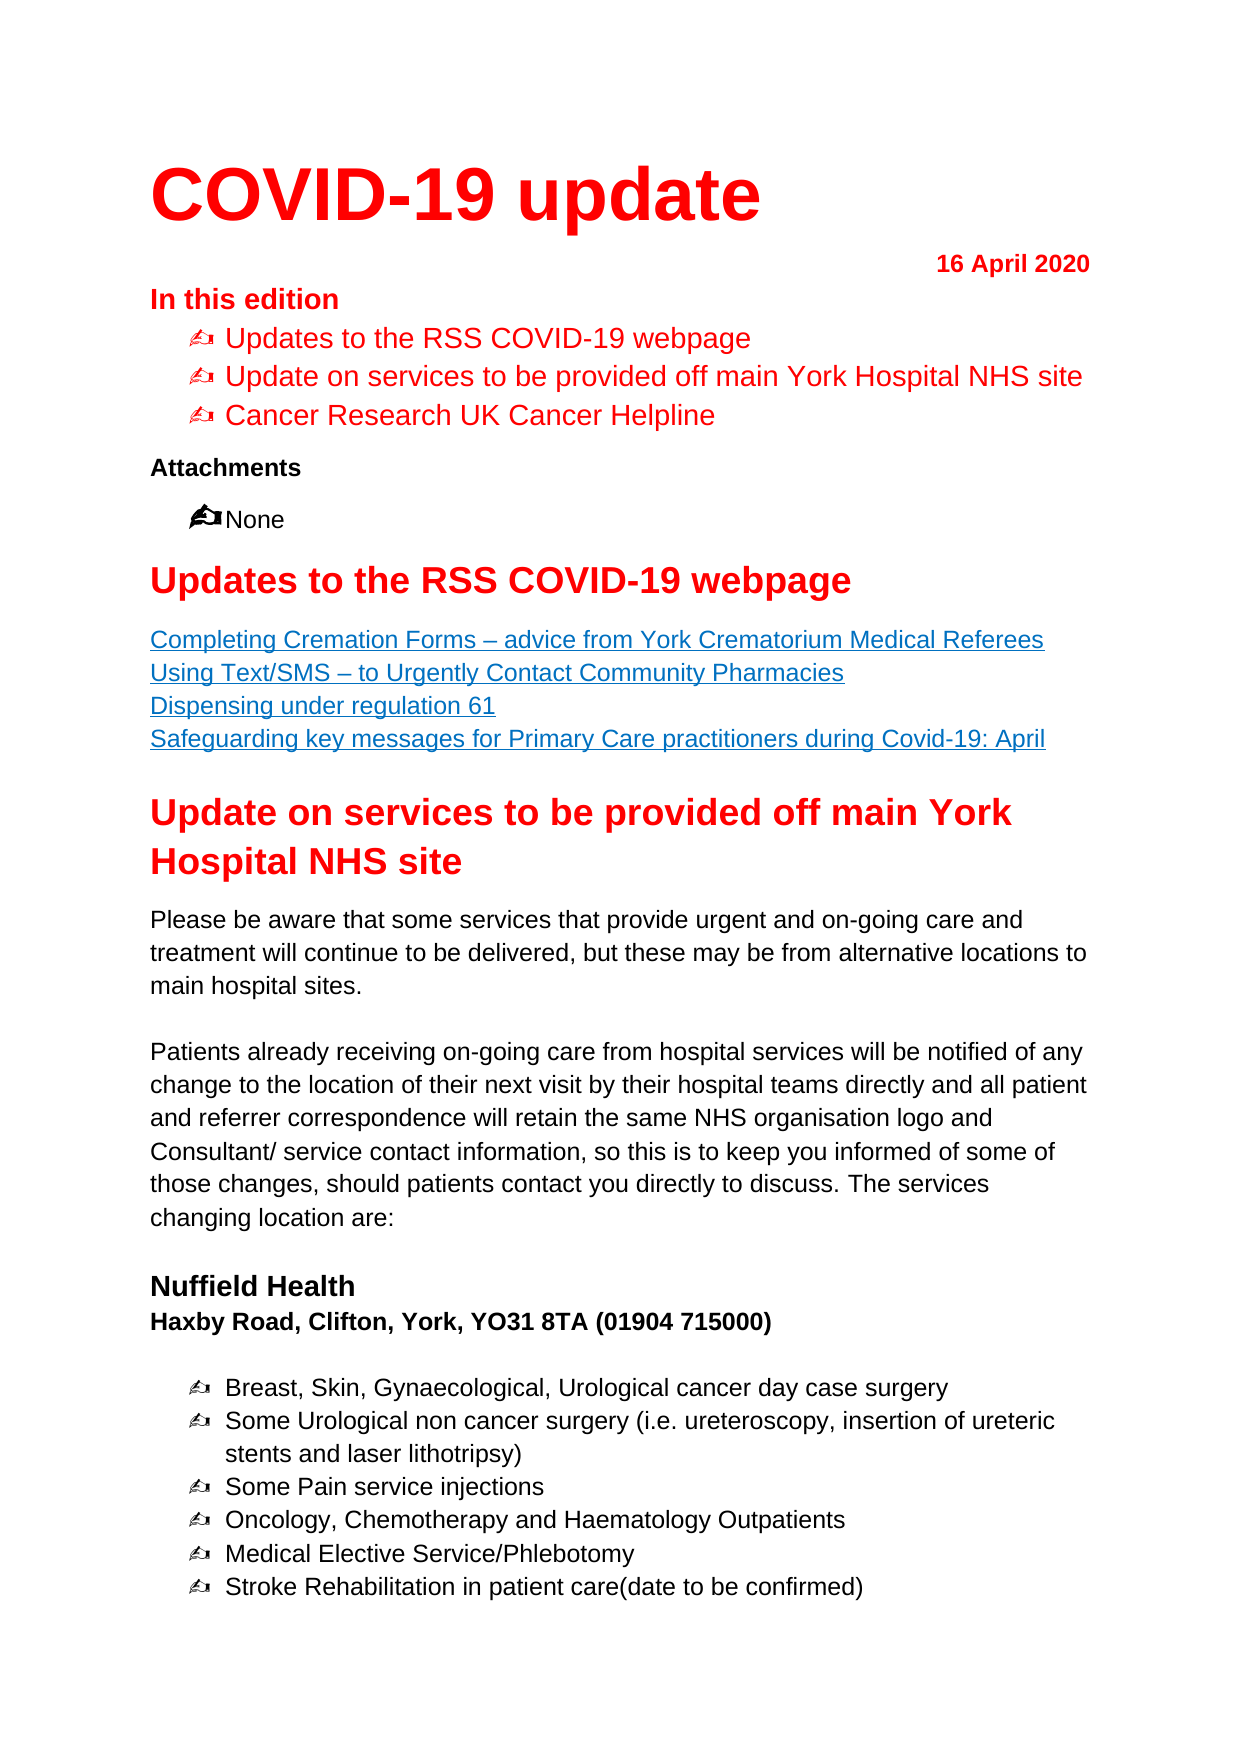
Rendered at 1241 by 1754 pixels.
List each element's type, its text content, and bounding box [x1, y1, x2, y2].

text Patients already receiving on-going care from hospital services will be notified of any change to the location of their next visit by their hospital teams directly and all patient and referrer correspondence will retain the same NHS organisation logo and Consultant/ service contact information, so this is to keep you informed of some of those changes, should patients contact you directly to discuss. The services changing location are: [150, 1037, 1090, 1231]
text Please be aware that some services that provide urgent and on-going care and treatment will continue to be delivered, but these may be from alternative locations to main hospital sites. [150, 905, 1090, 1000]
text Completing Cremation Forms – advice from York Crematorium Medical Referees [150, 624, 1090, 653]
list Medical Elective Service/Phlebotomy [187, 1539, 1090, 1567]
list Update on services to be provided off main York Hospital NHS site [187, 359, 1090, 393]
text Nuffield Health [150, 1268, 1090, 1302]
list Some Pain service injections [187, 1472, 1090, 1501]
text 16 April 2020 [150, 249, 1090, 278]
list Cancer Research UK Cancer Helpline [187, 398, 1090, 432]
text COVID-19 update [150, 150, 1090, 236]
text In this edition [150, 282, 1090, 316]
text Update on services to be provided off main York Hospital NHS site [150, 790, 1090, 882]
text Updates to the RSS COVID-19 webpage [150, 558, 1090, 602]
list Some Urological non cancer surgery (i.e. ureteroscopy, insertion of ureteric stents and laser lithotripsy) [187, 1406, 1090, 1468]
list Oncology, Chemotherapy and Haematology Outpatients [187, 1506, 1090, 1534]
list Updates to the RSS COVID-19 webpage [187, 321, 1090, 354]
text Attachments [150, 453, 1090, 482]
text Dispensing under regulation 61 Safeguarding key messages for Primary Care practitioners during Covid-19: April [150, 691, 1090, 752]
list Stroke Rehabilitation in patient care(date to be confirmed) [187, 1572, 1090, 1601]
text Using Text/SMS – to Urgently Contact Community Pharmacies [150, 658, 1090, 686]
list Breast, Skin, Gynaecological, Urological cancer day case surgery [187, 1373, 1090, 1402]
text Haxby Road, Clifton, York, YO31 8TA (01904 715000) [150, 1307, 1090, 1336]
list None [187, 503, 1090, 537]
